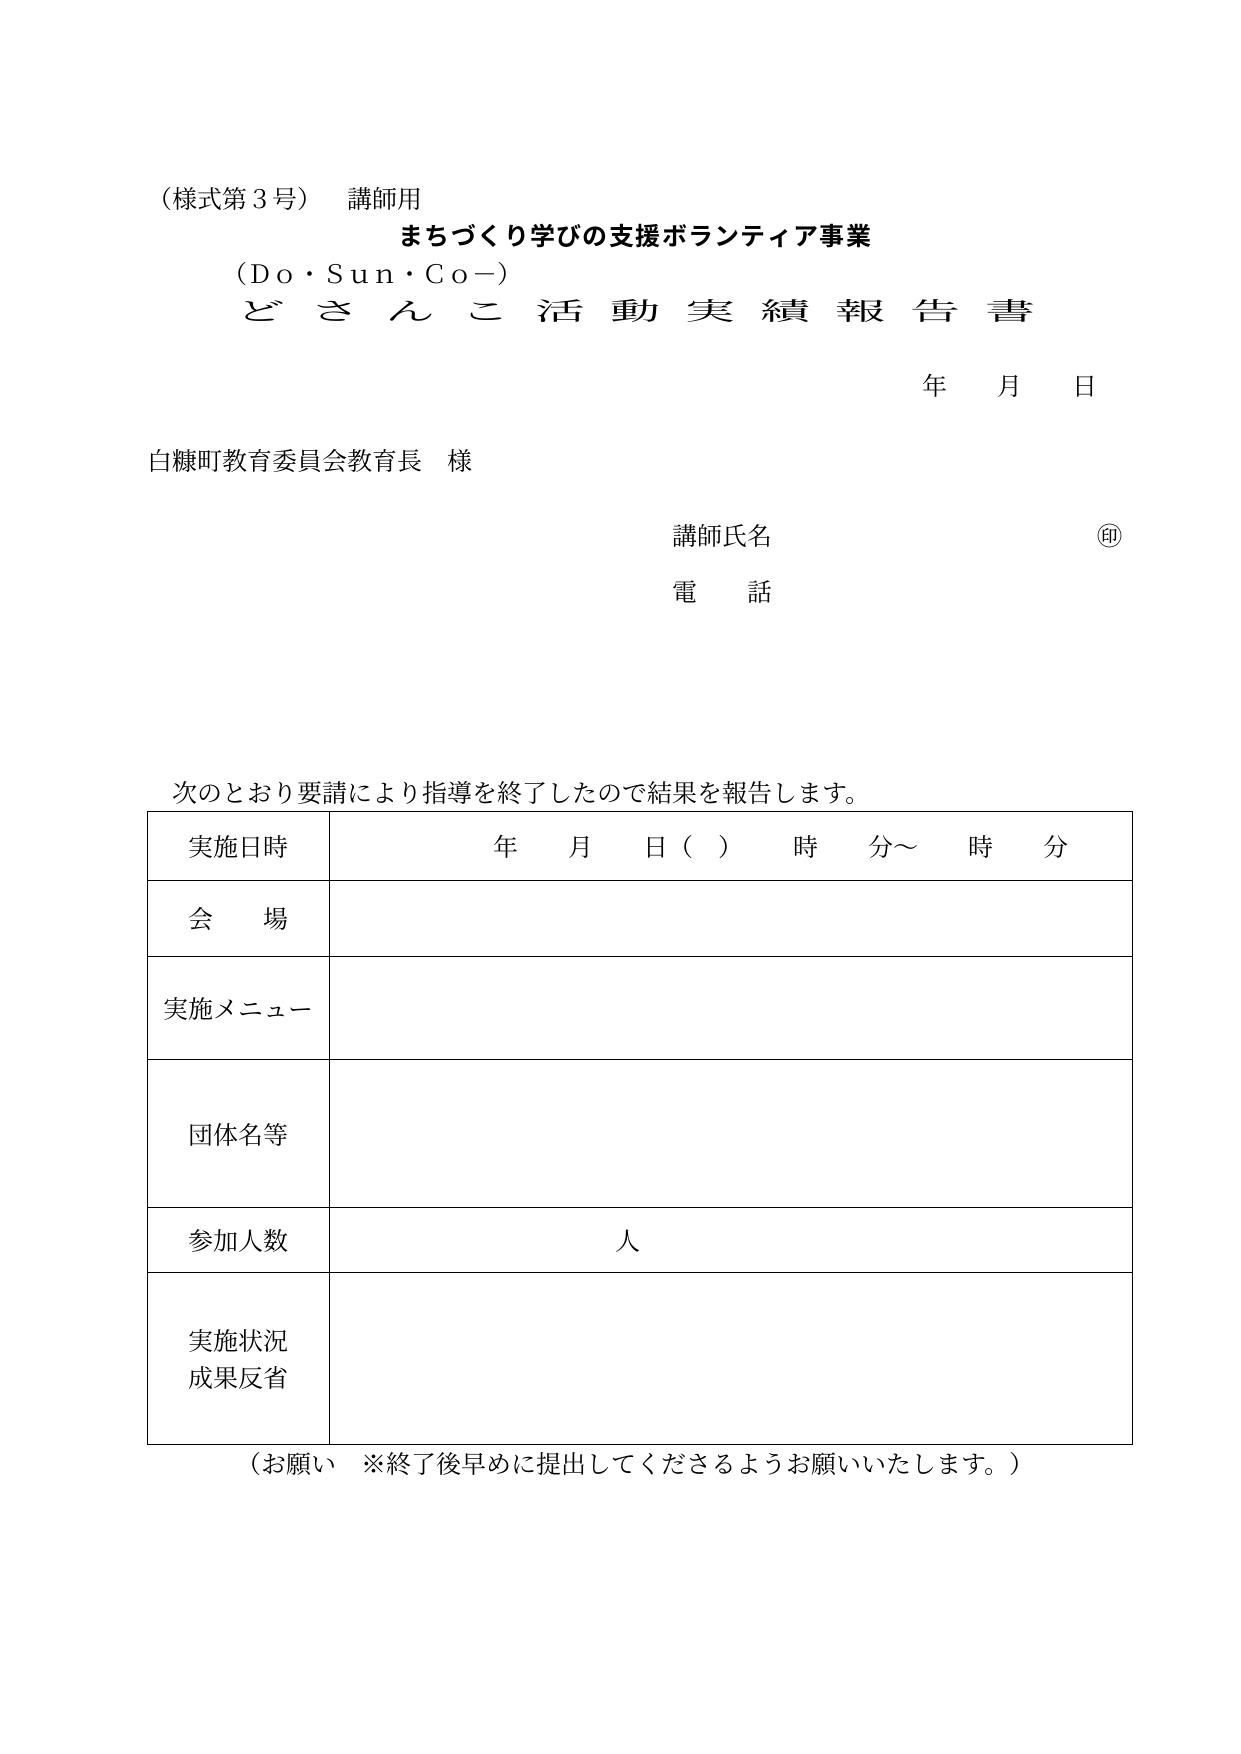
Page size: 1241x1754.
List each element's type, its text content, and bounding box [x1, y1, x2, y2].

table_cell 実施状況 成果反省 [148, 1273, 329, 1443]
table_cell 団体名等 [148, 1060, 329, 1207]
text まちづくり学びの支援ボランティア事業 [148, 216, 1122, 254]
table_header 実施日時 [148, 812, 329, 879]
table_cell [330, 957, 1132, 1059]
text 年 月 日 [148, 366, 1097, 404]
table_cell 実施メニュー [148, 957, 329, 1059]
table_cell 参加人数 [148, 1208, 329, 1272]
table_header 年 月 日（ ） 時 分～ 時 分 [330, 812, 1132, 879]
table_cell [330, 1060, 1132, 1207]
text （様式第３号） 講師用 [148, 179, 1122, 216]
text 講師氏名 ㊞ [148, 516, 1122, 554]
text （お願い ※終了後早めに提出してくださるようお願いいたします。） [148, 1445, 1122, 1482]
text ど さ ん こ 活 動 実 績 報 告 書 [148, 291, 1122, 329]
text （Ｄｏ・Ｓｕｎ・Ｃｏ－） [148, 254, 1122, 291]
text 白糠町教育委員会教育長 様 [148, 441, 1122, 479]
table_cell [330, 1273, 1132, 1443]
text 次のとおり要請により指導を終了したので結果を報告します。 [148, 773, 1122, 811]
table_cell [330, 881, 1132, 956]
table_cell 人 [330, 1208, 1132, 1272]
text 電 話 [148, 572, 1122, 609]
table_cell 会 場 [148, 881, 329, 956]
